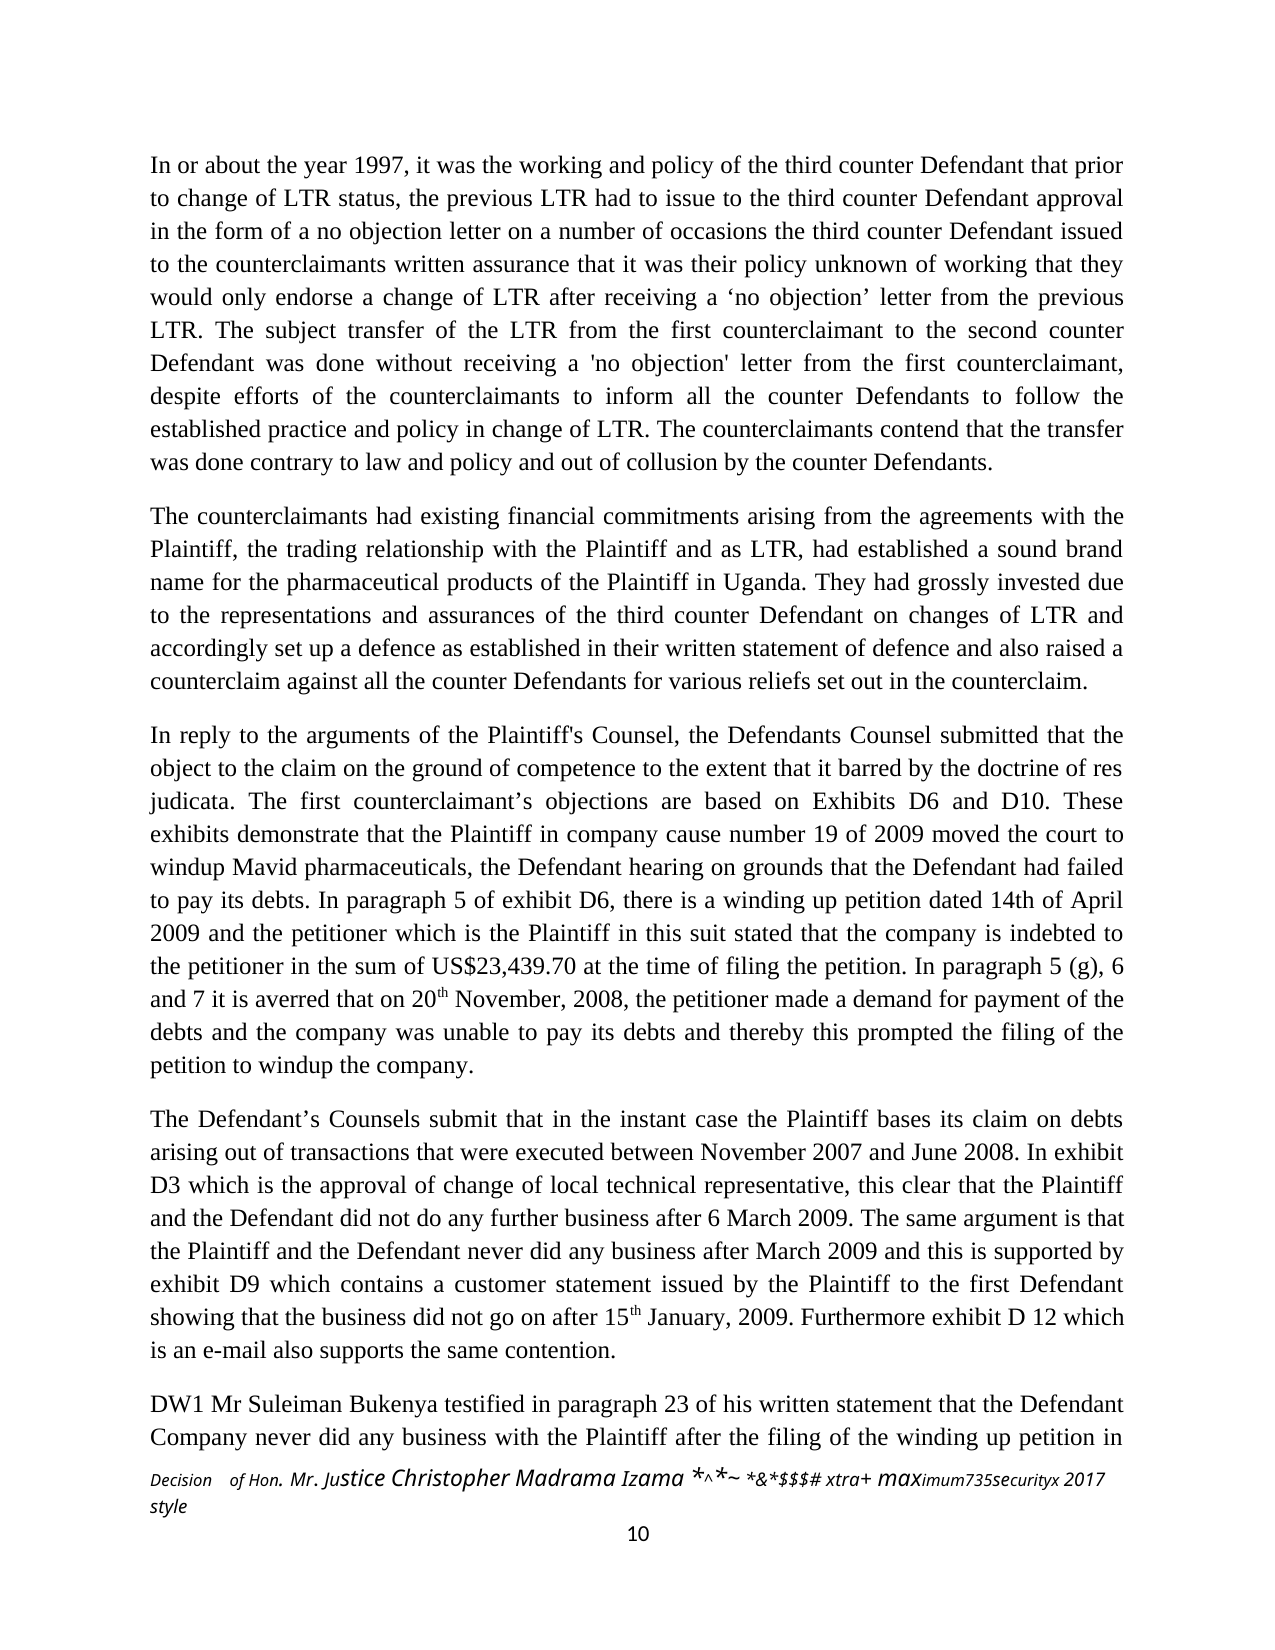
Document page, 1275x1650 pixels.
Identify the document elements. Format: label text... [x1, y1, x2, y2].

text In reply to the arguments of the Plaintiff's Counsel, the Defendants Counsel submitted that the object to the claim on the ground of competence to the extent that it barred by the doctrine of res judicata. The first counterclaimant’s objections are based on Exhibits D6 and D10. These exhibits demonstrate that the Plaintiff in company cause number 19 of 2009 moved the court to windup Mavid pharmaceuticals, the Defendant hearing on grounds that the Defendant had failed to pay its debts. In paragraph 5 of exhibit D6, there is a winding up petition dated 14th of April 2009 and the petitioner which is the Plaintiff in this suit stated that the company is indebted to the petitioner in the sum of US$23,439.70 at the time of filing the petition. In paragraph 5 (g), 6 and 7 it is averred that on 20th November, 2008, the petitioner made a demand for payment of the debts and the company was unable to pay its debts and thereby this prompted the filing of the petition to windup the company. [150, 720, 1125, 1079]
text The Defendant’s Counsels submit that in the instant case the Plaintiff bases its claim on debts arising out of transactions that were executed between November 2007 and June 2008. In exhibit D3 which is the approval of change of local technical representative, this clear that the Plaintiff and the Defendant did not do any further business after 6 March 2009. The same argument is that the Plaintiff and the Defendant never did any business after March 2009 and this is supported by exhibit D9 which contains a customer statement issued by the Plaintiff to the first Defendant showing that the business did not go on after 15th January, 2009. Furthermore exhibit D 12 which is an e-mail also supports the same contention. [150, 1104, 1125, 1364]
text The counterclaimants had existing financial commitments arising from the agreements with the Plaintiff, the trading relationship with the Plaintiff and as LTR, had established a sound brand name for the pharmaceutical products of the Plaintiff in Uganda. They had grossly invested due to the representations and assurances of the third counter Defendant on changes of LTR and accordingly set up a defence as established in their written statement of defence and also raised a counterclaim against all the counter Defendants for various reliefs set out in the counterclaim. [150, 501, 1125, 695]
text In or about the year 1997, it was the working and policy of the third counter Defendant that prior to change of LTR status, the previous LTR had to issue to the third counter Defendant approval in the form of a no objection letter on a number of occasions the third counter Defendant issued to the counterclaimants written assurance that it was their policy unknown of working that they would only endorse a change of LTR after receiving a ‘no objection’ letter from the previous LTR. The subject transfer of the LTR from the first counterclaimant to the second counter Defendant was done without receiving a 'no objection' letter from the first counterclaimant, despite efforts of the counterclaimants to inform all the counter Defendants to follow the established practice and policy in change of LTR. The counterclaimants contend that the transfer was done contrary to law and policy and out of collusion by the counter Defendants. [150, 150, 1125, 476]
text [150, 1389, 1125, 1451]
